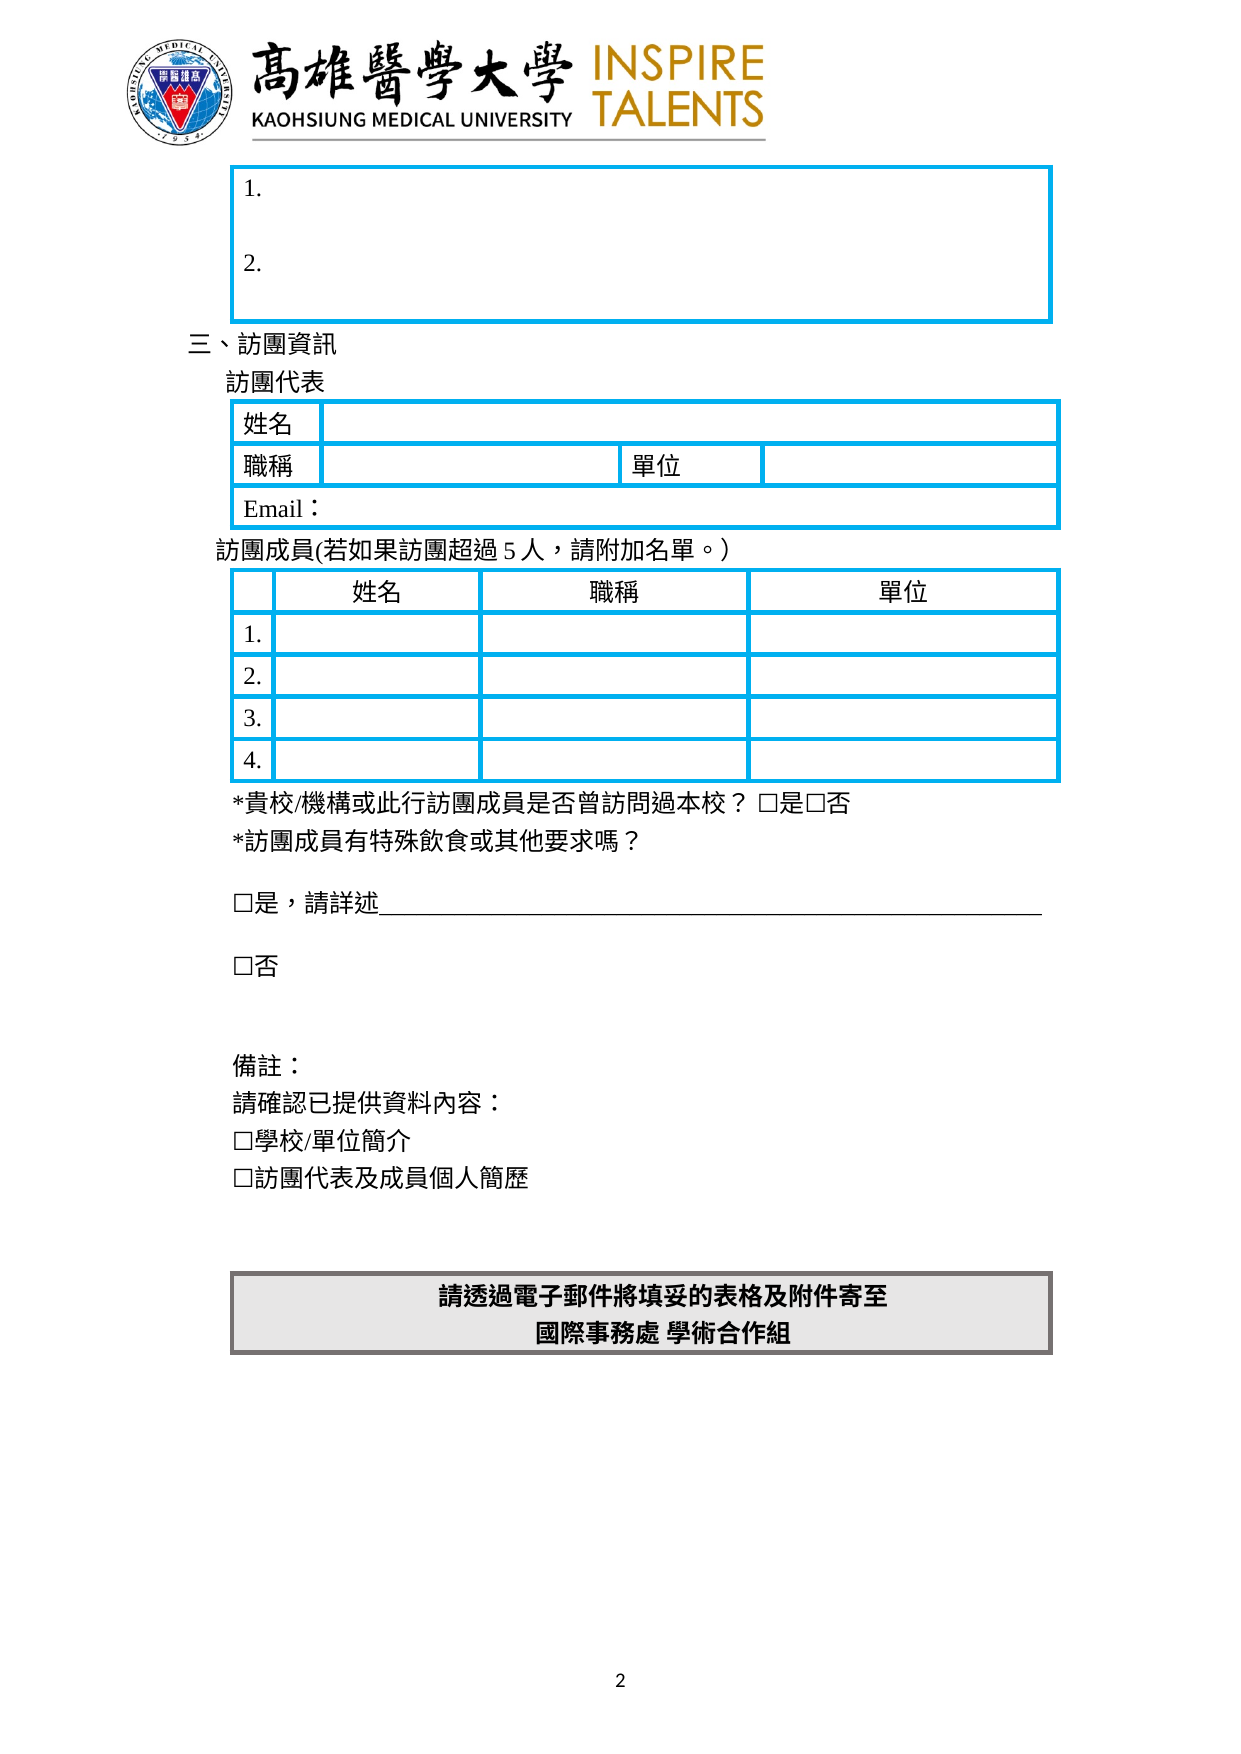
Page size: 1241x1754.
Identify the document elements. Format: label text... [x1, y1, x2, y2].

table_cell [276, 741, 478, 778]
text *貴校/機構或此行訪團成員是否曾訪問過本校？ ☐是☐否 [232, 783, 1053, 821]
text 請確認已提供資料內容： [232, 1083, 1053, 1121]
table_cell 單位 [622, 446, 760, 483]
table_header 職稱 [483, 572, 746, 610]
picture [105, 18, 786, 166]
text 備註： [232, 1046, 1053, 1083]
table_header [234, 572, 272, 610]
table_cell [483, 615, 746, 652]
table_cell 3. [234, 699, 271, 736]
text 訪團代表 [225, 361, 1053, 399]
table_cell 1. [234, 615, 271, 652]
table_header 單位 [751, 572, 1056, 610]
text 訪團成員(若如果訪團超過5人，請附加名單。） [202, 530, 1053, 568]
table_cell [324, 446, 618, 483]
text 三、訪團資訊 [187, 324, 1053, 361]
table_cell Email： [234, 488, 1056, 525]
table_cell [483, 741, 746, 778]
text ☐否 [232, 946, 1053, 983]
table_cell [751, 615, 1056, 652]
table_header 請透過電子郵件將填妥的表格及附件寄至 國際事務處 學術合作組 [234, 1276, 1048, 1350]
table_header 姓名 [276, 572, 478, 610]
table_header [324, 404, 1056, 441]
table_cell 職稱 [234, 446, 319, 483]
text ☐是，請詳述_____________________________________________________ [232, 883, 1053, 921]
text ☐訪團代表及成員個人簡歷 [232, 1158, 1053, 1196]
table_cell [751, 699, 1056, 736]
table_cell [276, 657, 478, 694]
table_header 姓名 [234, 404, 319, 441]
table_cell [276, 699, 478, 736]
table_cell [483, 699, 746, 736]
text *訪團成員有特殊飲食或其他要求嗎？ [232, 821, 1053, 858]
table_cell [276, 615, 478, 652]
table_cell [765, 446, 1056, 483]
table_cell [751, 741, 1056, 778]
table_cell 2. [234, 657, 271, 694]
table_cell [483, 657, 746, 694]
table_cell [751, 657, 1056, 694]
table_cell 姓名/職稱： 1. 2. [234, 169, 1048, 319]
text ☐學校/單位簡介 [232, 1121, 1053, 1158]
table_cell 4. [234, 741, 271, 778]
